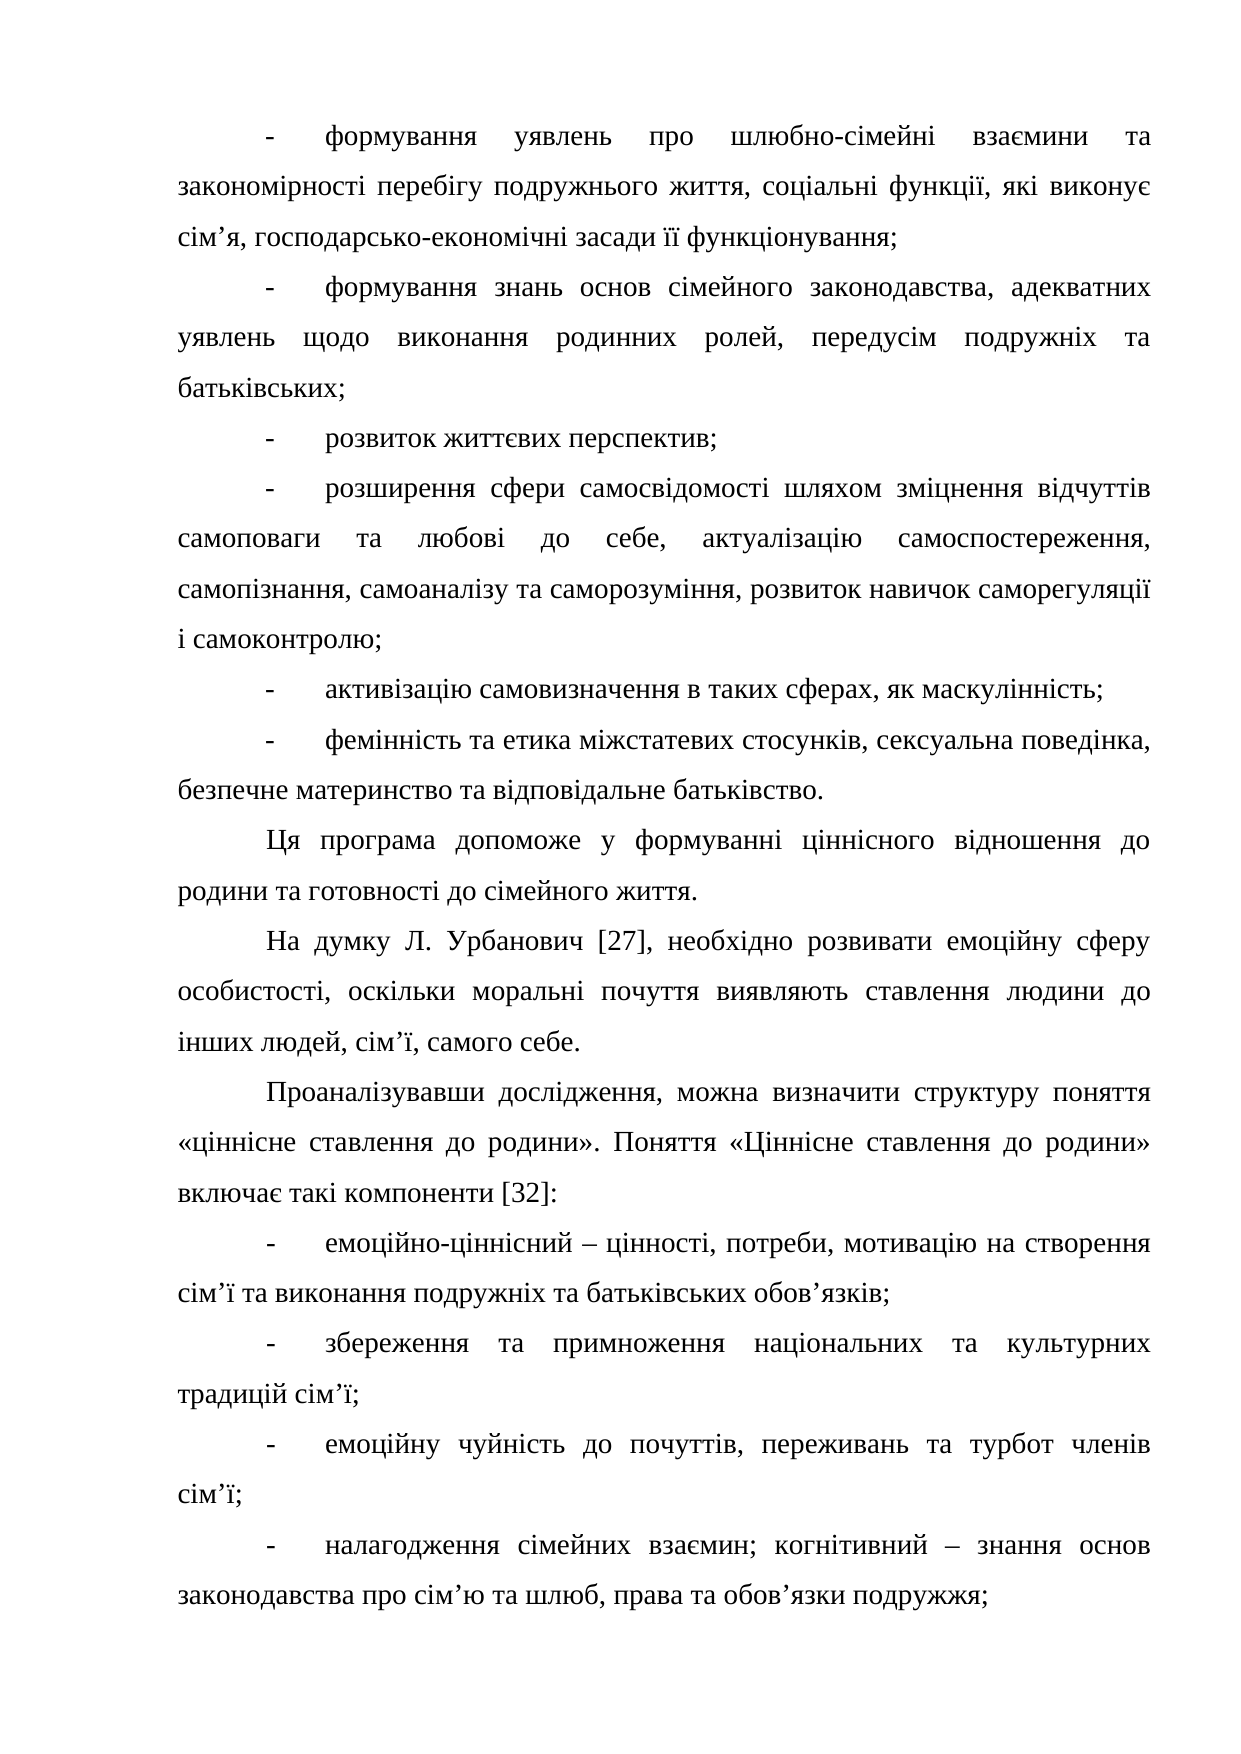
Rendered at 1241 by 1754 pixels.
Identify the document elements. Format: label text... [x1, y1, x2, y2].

list емоційно-ціннісний – цінності, потреби, мотивацію на створення сім’ї та виконання подружніх та батьківських обов’язків; [177, 1225, 1152, 1309]
text Ця програма допоможе у формуванні ціннісного відношення до родини та готовності до сімейного життя. [177, 822, 1152, 906]
list формування знань основ сімейного законодавства, адекватних уявлень щодо виконання родинних ролей, передусім подружніх та батьківських; [177, 269, 1152, 403]
list налагодження сімейних взаємин; когнітивний – знання основ законодавства про сім’ю та шлюб, права та обов’язки подружжя; [177, 1527, 1152, 1611]
list формування уявлень про шлюбно-сімейні взаємини та закономірності перебігу подружнього життя, соціальні функції, які виконує сім’я, господарсько-економічні засади її функціонування; [177, 118, 1152, 252]
text Проаналізувавши дослідження, можна визначити структуру поняття «ціннісне ставлення до родини». Поняття «Ціннісне ставлення до родини» включає такі компоненти [32]: [177, 1074, 1152, 1208]
list фемінність та етика міжстатевих стосунків, сексуальна поведінка, безпечне материнство та відповідальне батьківство. [177, 722, 1152, 806]
list розвиток життєвих перспектив; [177, 420, 1152, 453]
list емоційну чуйність до почуттів, переживань та турбот членів сім’ї; [177, 1426, 1152, 1510]
list активізацію самовизначення в таких сферах, як маскулінність; [177, 672, 1152, 705]
list розширення сфери самосвідомості шляхом зміцнення відчуттів самоповаги та любові до себе, актуалізацію самоспостереження, самопізнання, самоаналізу та саморозуміння, розвиток навичок саморегуляції і самоконтролю; [177, 470, 1152, 655]
list збереження та примноження національних та культурних традицій сім’ї; [177, 1326, 1152, 1409]
text На думку Л. Урбанович [27], необхідно розвивати емоційну сферу особистості, оскільки моральні почуття виявляють ставлення людини до інших людей, сім’ї, самого себе. [177, 923, 1152, 1057]
